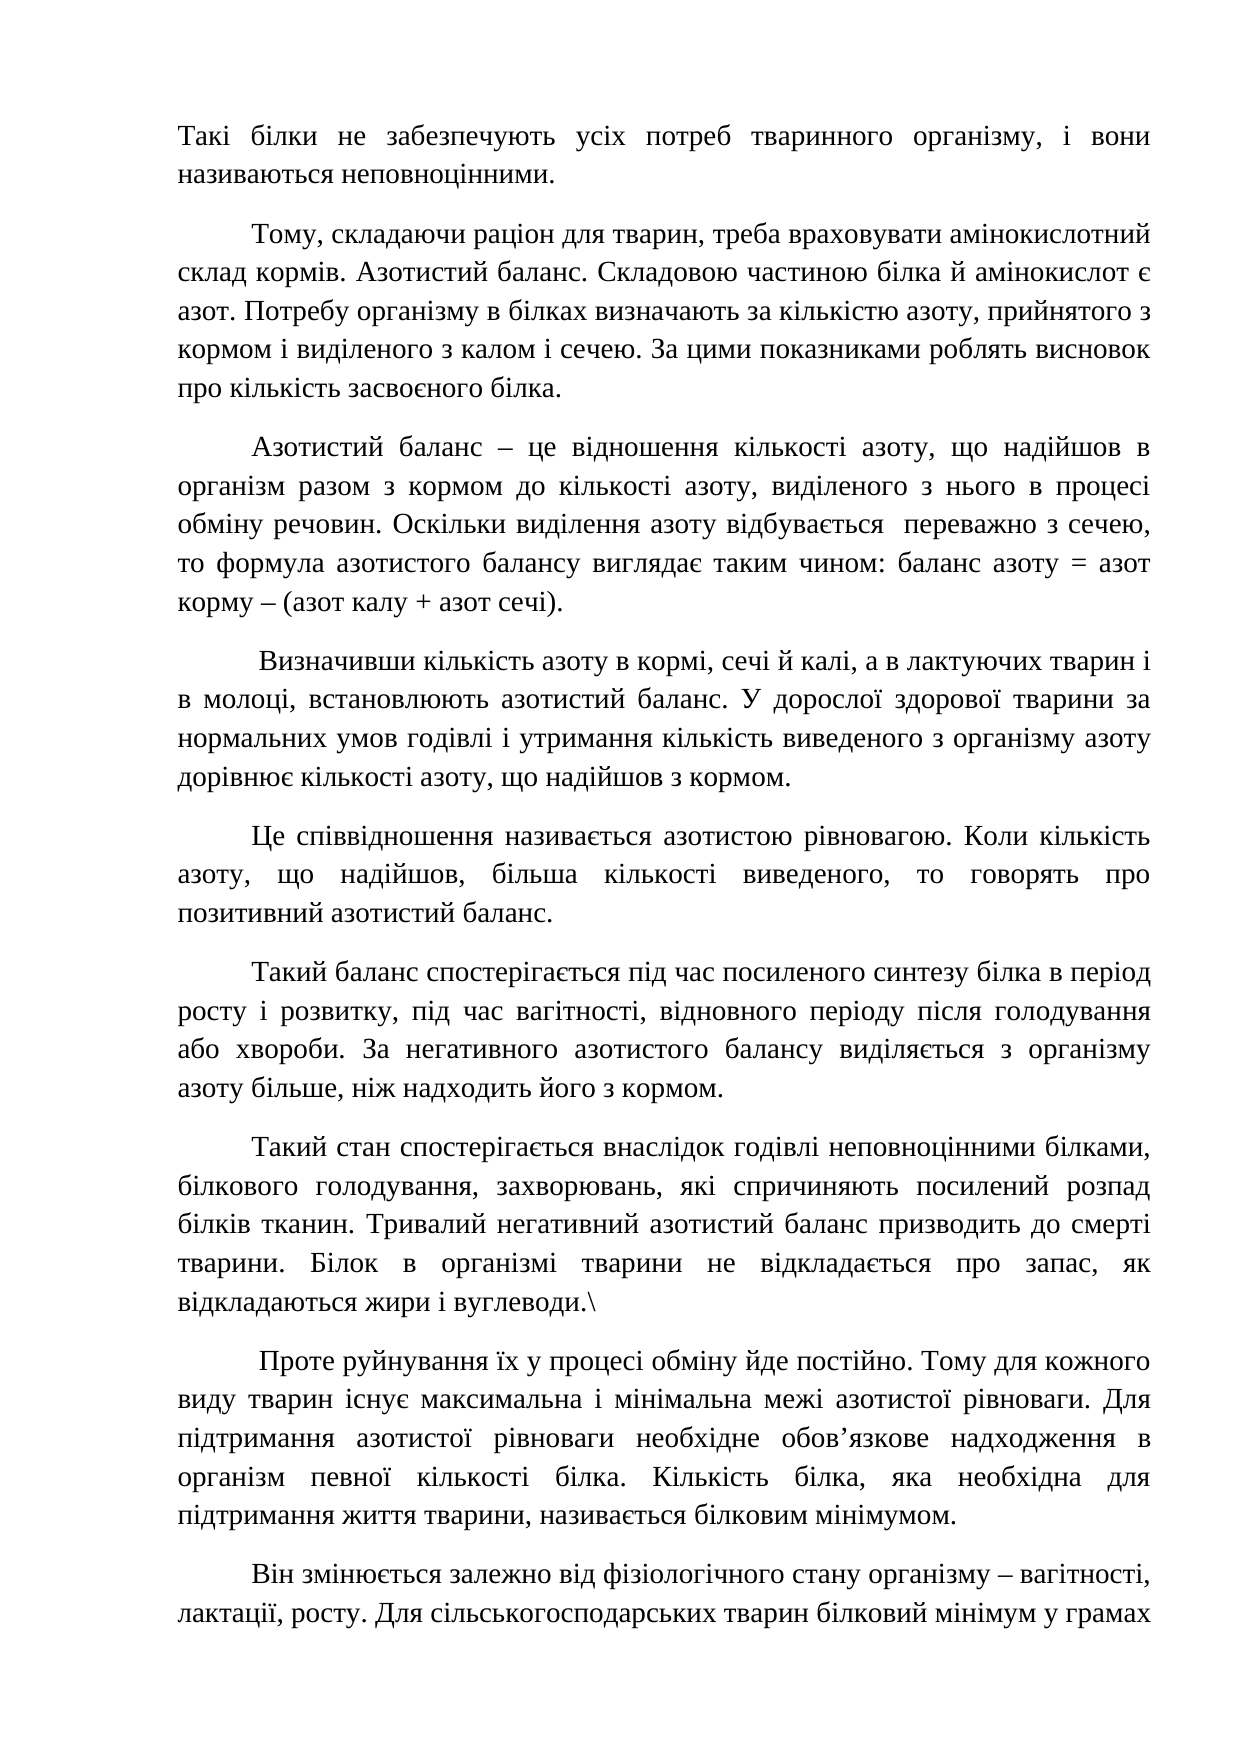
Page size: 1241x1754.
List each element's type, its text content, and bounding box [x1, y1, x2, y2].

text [177, 1557, 1152, 1629]
text Проте руйнування їх у процесі обміну йде постійно. Тому для кожного виду тварин існує максимальна і мінімальна межі азотистої рівноваги. Для підтримання азотистої рівноваги необхідне обов’язкове надходження в організм певної кількості білка. Кількість білка, яка необхідна для підтримання життя тварини, називається білковим мінімумом. [177, 1343, 1152, 1531]
text Азотистий баланс – це відношення кількості азоту, що надійшов в організм разом з кормом до кількості азоту, виділеного з нього в процесі обміну речовин. Оскільки виділення азоту відбувається переважно з сечею, то формула азотистого балансу виглядає таким чином: баланс азоту = азот корму – (азот калу + азот сечі). [177, 429, 1152, 617]
text Тому, складаючи раціон для тварин, треба враховувати амінокислотний склад кормів. Азотистий баланс. Складовою частиною білка й амінокислот є азот. Потребу організму в білках визначають за кількістю азоту, прийнятого з кормом і виділеного з калом і сечею. За цими показниками роблять висновок про кількість засвоєного білка. [177, 216, 1152, 404]
text Такий баланс спостерігається під час посиленого синтезу білка в період росту і розвитку, під час вагітності, відновного періоду після голодування або хвороби. За негативного азотистого балансу виділяється з організму азоту більше, ніж надходить його з кормом. [177, 954, 1152, 1104]
text Такий стан спостерігається внаслідок годівлі неповноцінними білками, білкового голодування, захворювань, які спричиняють посилений розпад білків тканин. Тривалий негативний азотистий баланс призводить до смерті тварини. Білок в організмі тварини не відкладається про запас, як відкладаються жири і вуглеводи.\ [177, 1129, 1152, 1317]
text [177, 118, 1152, 190]
text Це співвідношення називається азотистою рівновагою. Коли кількість азоту, що надійшов, більша кількості виведеного, то говорять про позитивний азотистий баланс. [177, 818, 1152, 929]
text Визначивши кількість азоту в кормі, сечі й калі, а в лактуючих тварин і в молоці, встановлюють азотистий баланс. У дорослої здорової тварини за нормальних умов годівлі і утримання кількість виведеного з організму азоту дорівнює кількості азоту, що надійшов з кормом. [177, 643, 1152, 792]
